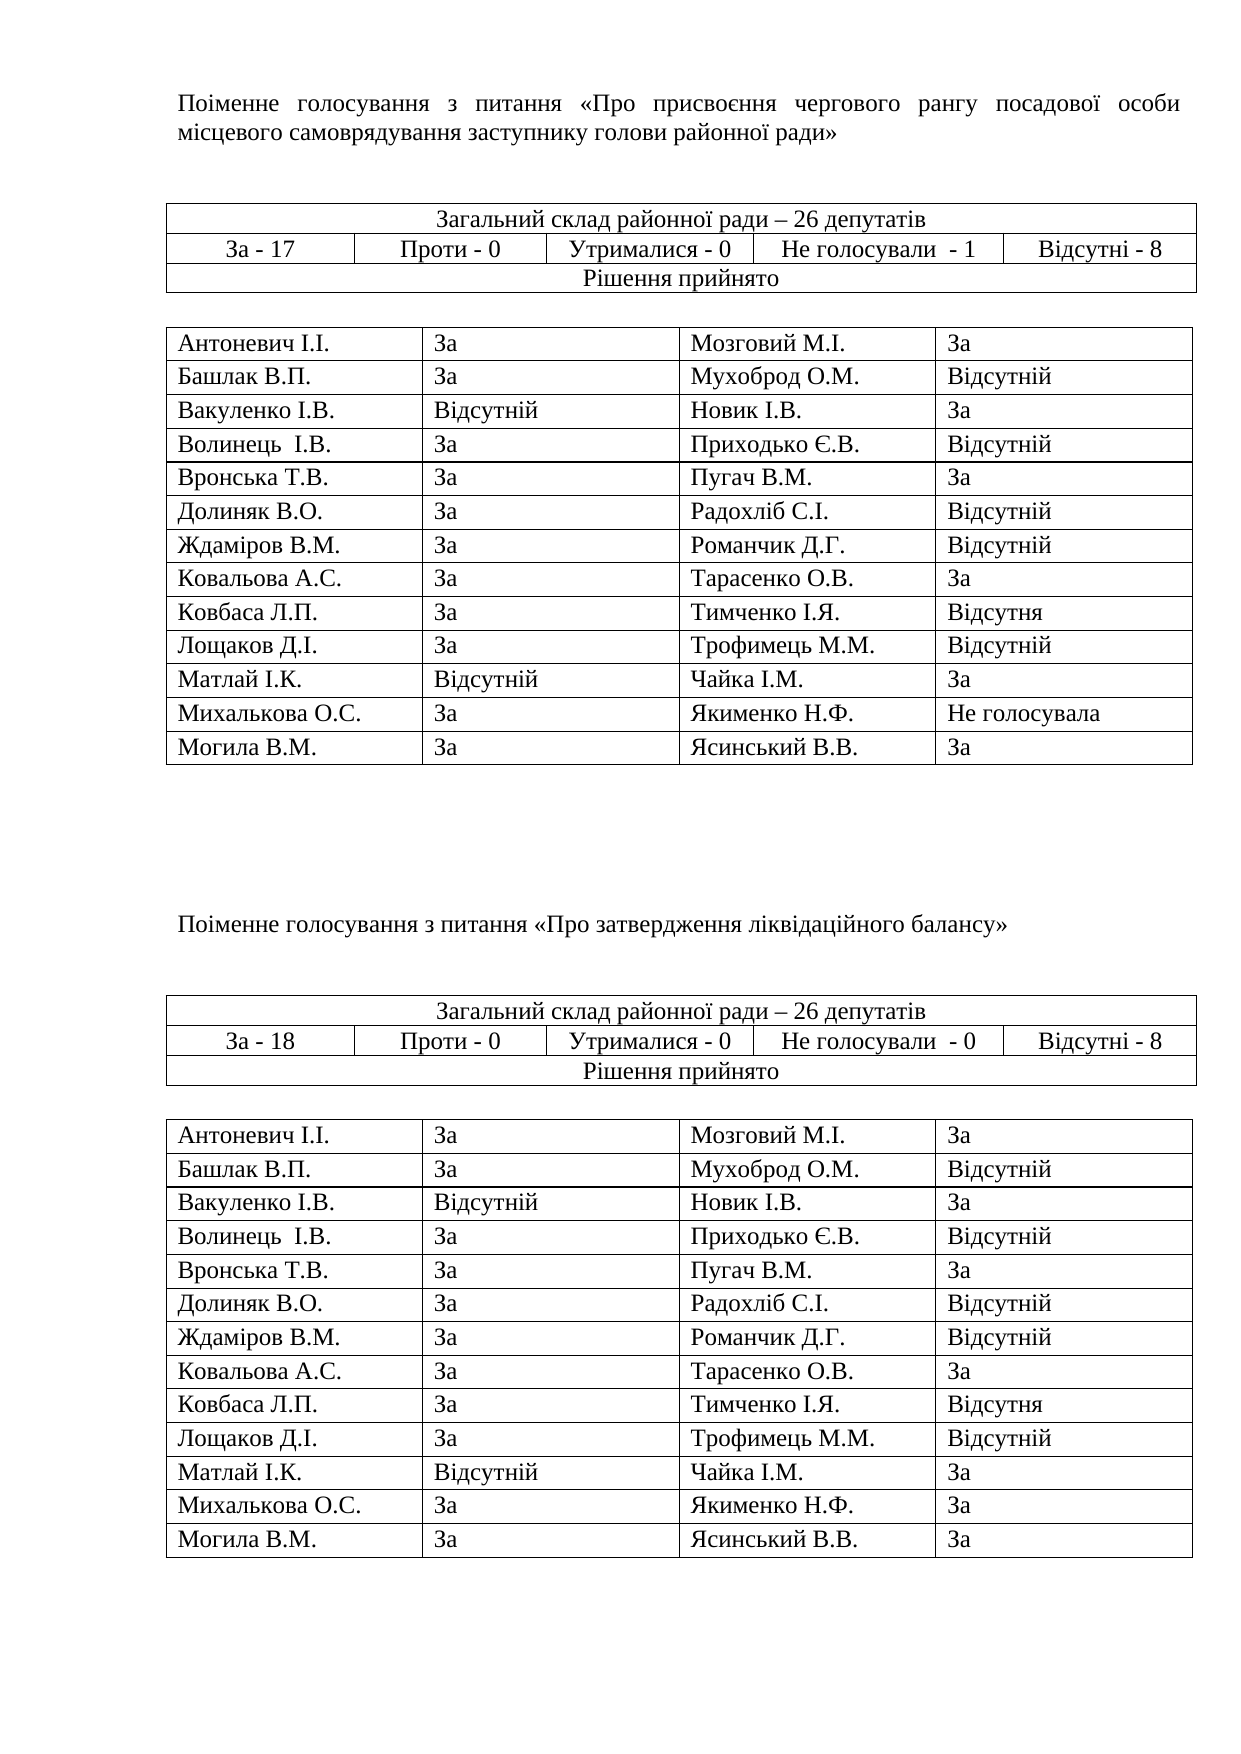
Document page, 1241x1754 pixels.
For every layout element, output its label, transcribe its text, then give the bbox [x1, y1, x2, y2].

text Поіменне голосування з питання «Про затвердження ліквідаційного балансу» [177, 909, 1181, 938]
table_cell Відсутній [936, 1154, 1192, 1186]
table_header Антоневич І.І. [167, 1120, 422, 1153]
table_cell Матлай І.К. [167, 664, 422, 697]
table_cell За [936, 1356, 1192, 1388]
table_cell Відсутній [936, 496, 1192, 529]
table_header Загальний склад районної ради – 26 депутатів [167, 204, 1196, 233]
table_cell Вронська Т.В. [167, 1255, 422, 1287]
table_cell За [936, 1188, 1192, 1220]
table_cell Відсутній [423, 1457, 679, 1489]
table_cell За [423, 563, 679, 596]
table_cell Ясинський В.В. [680, 1524, 935, 1557]
table_cell Вакуленко І.В. [167, 1188, 422, 1220]
table_header За [423, 1120, 679, 1153]
table_cell За [423, 1524, 679, 1557]
table_cell Рішення прийнято [167, 1056, 1196, 1084]
table_cell Відсутні - 8 [1004, 234, 1196, 262]
table_cell Лощаков Д.І. [167, 631, 422, 663]
table_cell Мухоброд О.М. [680, 1154, 935, 1186]
table_cell Михалькова О.С. [167, 698, 422, 731]
table_cell Романчик Д.Г. [680, 530, 935, 562]
table_cell Долиняк В.О. [167, 496, 422, 529]
table_cell За [423, 1389, 679, 1422]
table_cell За [423, 698, 679, 731]
table_header За [423, 328, 679, 360]
table_cell За [423, 631, 679, 663]
table_cell Проти - 0 [355, 234, 546, 262]
table_cell Відсутній [936, 1423, 1192, 1456]
table_cell За [423, 1221, 679, 1254]
table_cell Тимченко І.Я. [680, 1389, 935, 1422]
table_cell За [936, 463, 1192, 495]
table_cell Радохліб С.І. [680, 1289, 935, 1321]
table_cell Відсутній [423, 395, 679, 428]
table_cell Лощаков Д.І. [167, 1423, 422, 1456]
table_cell За [936, 1457, 1192, 1489]
table_header Загальний склад районної ради – 26 депутатів [167, 996, 1196, 1025]
table_cell Волинець І.В. [167, 429, 422, 461]
table_cell Башлак В.П. [167, 1154, 422, 1186]
table_cell Тарасенко О.В. [680, 563, 935, 596]
table_cell Не голосувала [936, 698, 1192, 731]
table_header За [936, 1120, 1192, 1153]
table_cell Відсутні - 8 [1004, 1026, 1196, 1055]
table_cell Матлай І.К. [167, 1457, 422, 1489]
table_cell За [936, 1524, 1192, 1557]
table_cell Відсутній [423, 664, 679, 697]
table_cell За [423, 530, 679, 562]
table_cell За [936, 664, 1192, 697]
table_cell Утрималися - 0 [547, 234, 753, 262]
table_cell Не голосували - 1 [754, 234, 1003, 262]
table_cell За [936, 732, 1192, 764]
table_cell Тимченко І.Я. [680, 597, 935, 629]
table_cell Ясинський В.В. [680, 732, 935, 764]
table_cell За [423, 1490, 679, 1523]
table_cell Волинець І.В. [167, 1221, 422, 1254]
table_cell Проти - 0 [355, 1026, 546, 1055]
table_cell За [423, 361, 679, 394]
table_header Мозговий М.І. [680, 1120, 935, 1153]
table_cell Романчик Д.Г. [680, 1322, 935, 1355]
table_cell Відсутній [936, 1289, 1192, 1321]
table_cell Рішення прийнято [167, 264, 1196, 292]
table_cell Ждаміров В.М. [167, 1322, 422, 1355]
table_cell Радохліб С.І. [680, 496, 935, 529]
table_cell Мухоброд О.М. [680, 361, 935, 394]
table_cell Відсутній [936, 1322, 1192, 1355]
table_header Мозговий М.І. [680, 328, 935, 360]
table_cell За [936, 1490, 1192, 1523]
table_cell За [423, 732, 679, 764]
table_cell За [423, 1154, 679, 1186]
table_cell Відсутня [936, 597, 1192, 629]
table_cell Долиняк В.О. [167, 1289, 422, 1321]
table_cell Відсутній [936, 361, 1192, 394]
table_cell Ковбаса Л.П. [167, 1389, 422, 1422]
table_cell Приходько Є.В. [680, 429, 935, 461]
table_cell Пугач В.М. [680, 1255, 935, 1287]
table_cell Ковбаса Л.П. [167, 597, 422, 629]
table_cell За [423, 1423, 679, 1456]
table_cell За [423, 463, 679, 495]
table_cell Відсутній [936, 429, 1192, 461]
table_cell Ковальова А.С. [167, 563, 422, 596]
table_cell Чайка І.М. [680, 664, 935, 697]
table_cell Новик І.В. [680, 1188, 935, 1220]
table_cell За [423, 1322, 679, 1355]
table_header За [936, 328, 1192, 360]
table_cell Якименко Н.Ф. [680, 1490, 935, 1523]
table_cell Могила В.М. [167, 1524, 422, 1557]
table_header Антоневич І.І. [167, 328, 422, 360]
table_cell За - 18 [167, 1026, 354, 1055]
table_cell За [936, 395, 1192, 428]
table_cell Відсутній [936, 530, 1192, 562]
table_cell За [936, 1255, 1192, 1287]
table_cell Відсутній [936, 631, 1192, 663]
table_cell За [423, 1289, 679, 1321]
table_cell За [936, 563, 1192, 596]
table_cell Башлак В.П. [167, 361, 422, 394]
table_cell Тарасенко О.В. [680, 1356, 935, 1388]
table_cell Відсутня [936, 1389, 1192, 1422]
table_cell За - 17 [167, 234, 354, 262]
table_cell Вакуленко І.В. [167, 395, 422, 428]
table_cell За [423, 496, 679, 529]
table_cell Чайка І.М. [680, 1457, 935, 1489]
table_cell За [423, 1255, 679, 1287]
text Поіменне голосування з питання «Про присвоєння чергового рангу посадової особи місцевого самоврядування заступнику голови районної ради» [177, 88, 1181, 145]
table_cell Новик І.В. [680, 395, 935, 428]
table_cell За [423, 597, 679, 629]
table_cell Ждаміров В.М. [167, 530, 422, 562]
table_cell Ковальова А.С. [167, 1356, 422, 1388]
table_cell Не голосували - 0 [754, 1026, 1003, 1055]
table_cell За [423, 429, 679, 461]
table_cell Приходько Є.В. [680, 1221, 935, 1254]
table_cell Трофимець М.М. [680, 631, 935, 663]
table_cell За [423, 1356, 679, 1388]
table_cell Вронська Т.В. [167, 463, 422, 495]
table_cell Відсутній [936, 1221, 1192, 1254]
table_cell Могила В.М. [167, 732, 422, 764]
table_cell Якименко Н.Ф. [680, 698, 935, 731]
table_cell Відсутній [423, 1188, 679, 1220]
table_cell Трофимець М.М. [680, 1423, 935, 1456]
table_cell Михалькова О.С. [167, 1490, 422, 1523]
table_cell Пугач В.М. [680, 463, 935, 495]
table_cell Утрималися - 0 [547, 1026, 753, 1055]
